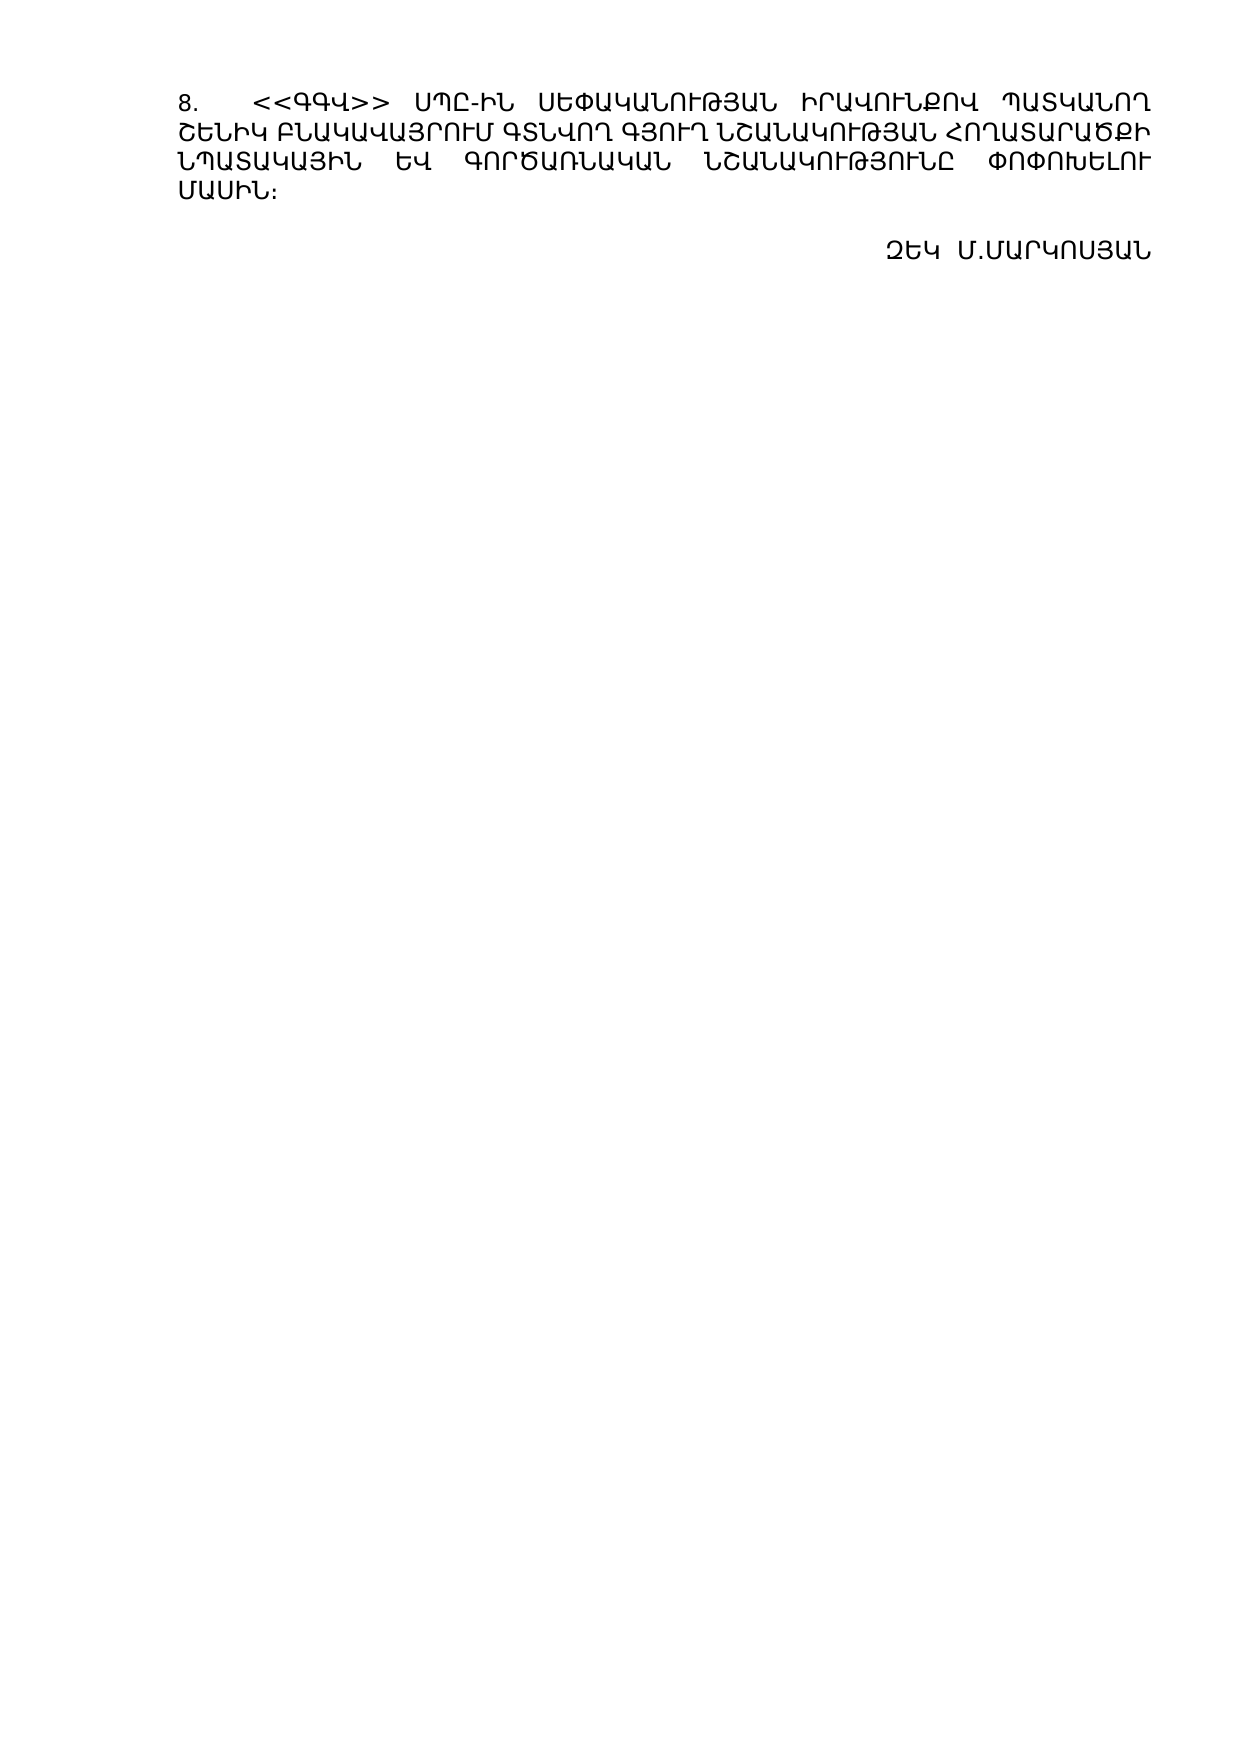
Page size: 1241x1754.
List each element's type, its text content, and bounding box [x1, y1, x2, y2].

list <<ԳԳՎ>> ՍՊԸ-ԻՆ ՍԵՓԱԿԱՆՈՒԹՅԱՆ ԻՐԱՎՈՒՆՔՈՎ ՊԱՏԿԱՆՈՂ ՇԵՆԻԿ ԲՆԱԿԱՎԱՅՐՈՒՄ ԳՏՆՎՈՂ ԳՅՈՒՂ ՆՇԱՆԱԿՈՒԹՅԱՆ ՀՈՂԱՏԱՐԱԾՔԻ ՆՊԱՏԱԿԱՅԻՆ ԵՎ ԳՈՐԾԱՌՆԱԿԱՆ ՆՇԱՆԱԿՈՒԹՅՈՒՆԸ ՓՈՓՈԽԵԼՈՒ ՄԱՍԻՆ։ [177, 89, 1152, 205]
text ԶԵԿ Մ․ՄԱՐԿՈՍՅԱՆ [177, 234, 1152, 265]
